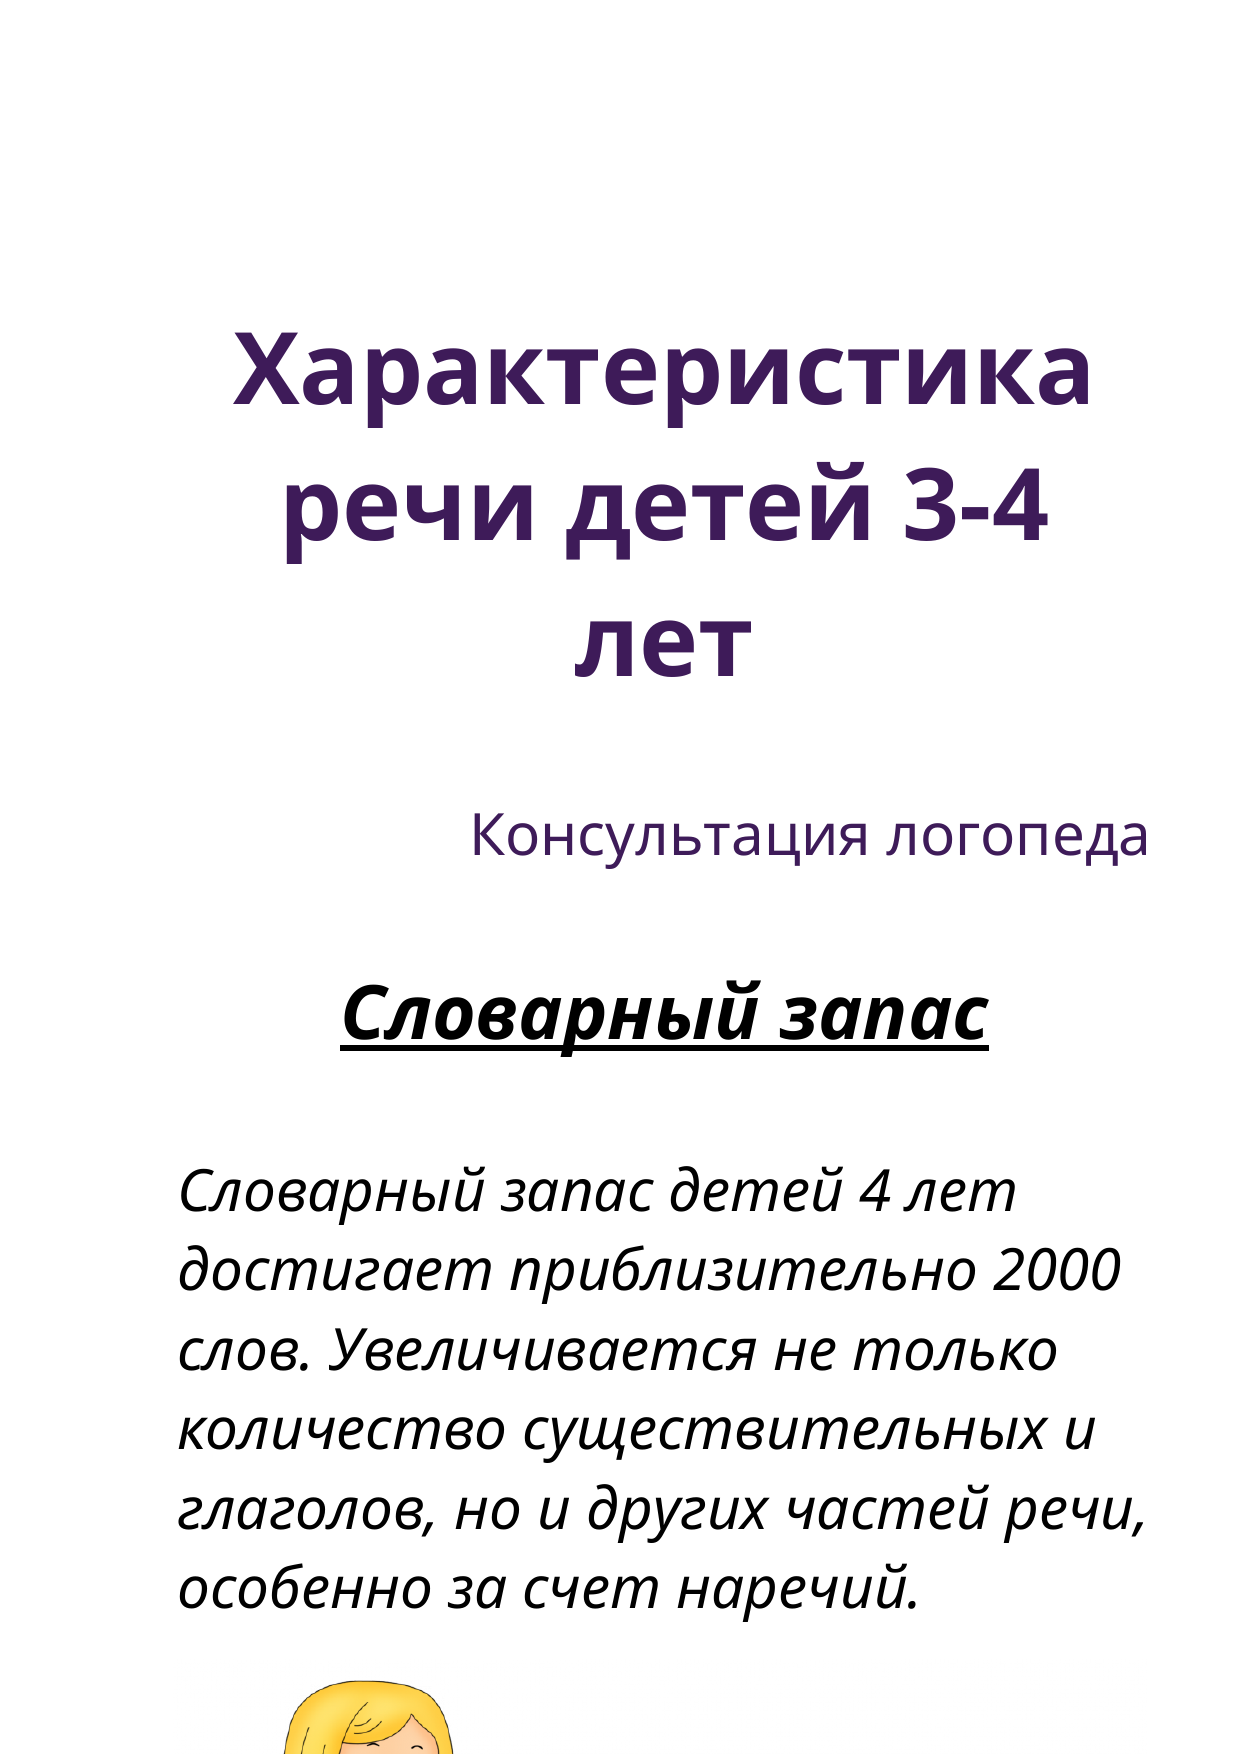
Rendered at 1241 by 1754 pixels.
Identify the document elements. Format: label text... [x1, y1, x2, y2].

text Консультация логопеда [177, 793, 1152, 872]
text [177, 1149, 1152, 1626]
text Словарный запас [177, 959, 1152, 1062]
picture [173, 1659, 1147, 1754]
text Характеристика речи детей 3-4 лет [177, 297, 1152, 706]
